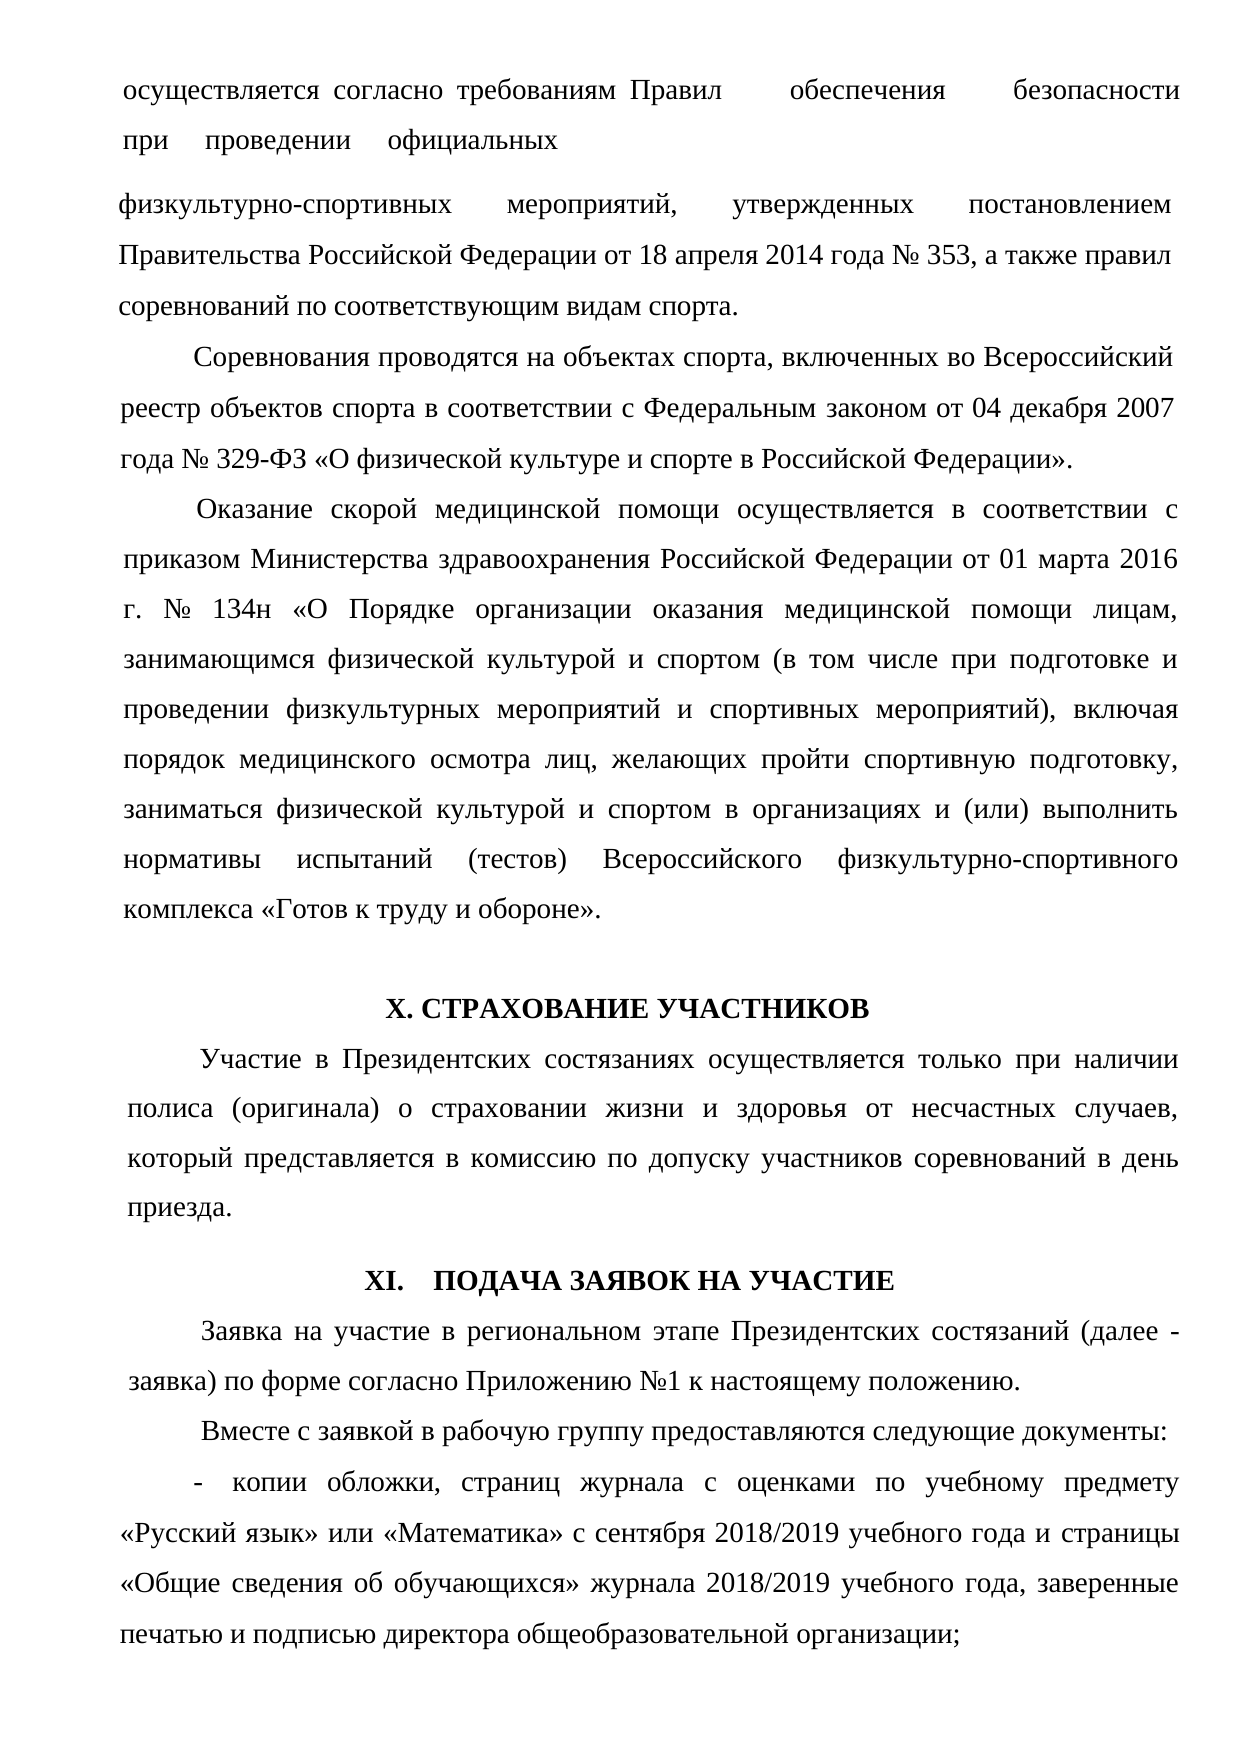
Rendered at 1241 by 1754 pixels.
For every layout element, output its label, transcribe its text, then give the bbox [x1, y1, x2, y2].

text Участие в Президентских состязаниях осуществляется только при наличии полиса (оригинала) о страховании жизни и здоровья от несчастных случаев, который представляется в комиссию по допуску участников соревнований в день приезда. [127, 1029, 1180, 1227]
text Заявка на участие в региональном этапе Президентских состязаний (далее - заявка) по форме согласно Приложению №1 к настоящему положению. [128, 1301, 1181, 1401]
text Оказание скорой медицинской помощи осуществляется в соответствии с приказом Министерства здравоохранения Российской Федерации от 01 марта 2016 г. № 134н «О Порядке организации оказания медицинской помощи лицам, занимающимся физической культурой и спортом (в том числе при подготовке и проведении физкультурных мероприятий и спортивных мероприятий), включая порядок медицинского осмотра лиц, желающих пройти спортивную подготовку, заниматься физической культурой и спортом в организациях и (или) выполнить нормативы испытаний (тестов) Всероссийского физкультурно-спортивного комплекса «Готов к труду и обороне». [123, 479, 1179, 929]
text X. СТРАХОВАНИЕ УЧАСТНИКОВ [385, 979, 1181, 1029]
text Соревнования проводятся на объектах спорта, включенных во Всероссийский реестр объектов спорта в соответствии с Федеральным законом от 04 декабря 2007 года № 329-ФЗ «О физической культуре и спорте в Российской Федерации». [120, 326, 1174, 479]
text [123, 59, 1181, 159]
text Вместе с заявкой в рабочую группу предоставляются следующие документы: [128, 1401, 1181, 1451]
text XI. ПОДАЧА ЗАЯВОК НА УЧАСТИЕ [364, 1251, 1181, 1301]
list копии обложки, страниц журнала с оценками по учебному предмету «Русский язык» или «Математика» с сентября 2018/2019 учебного года и страницы «Общие сведения об обучающихся» журнала 2018/2019 учебного года, заверенные печатью и подписью директора общеобразовательной организации; [119, 1451, 1180, 1653]
text физкультурно-спортивных мероприятий, утвержденных постановлением Правительства Российской Федерации от 18 апреля 2014 года № 353, а также правил соревнований по соответствующим видам спорта. [118, 173, 1172, 326]
